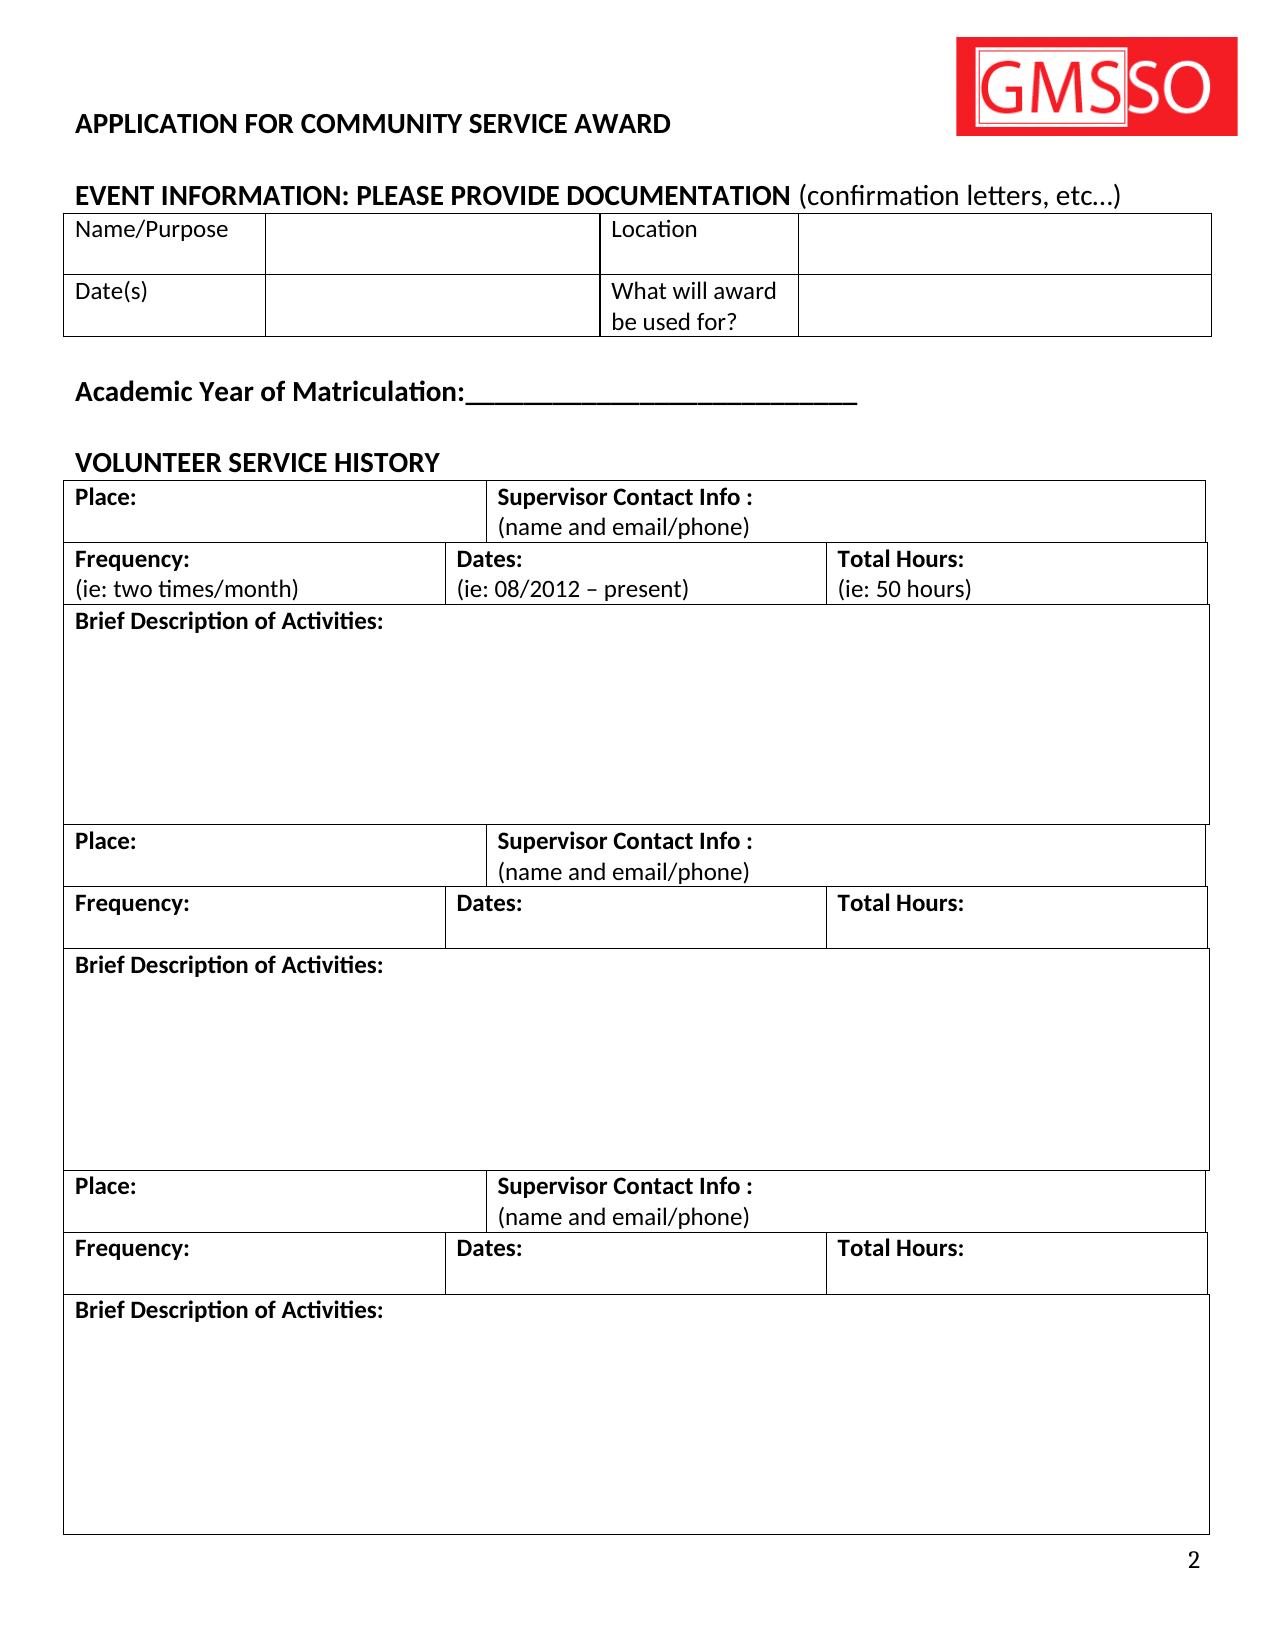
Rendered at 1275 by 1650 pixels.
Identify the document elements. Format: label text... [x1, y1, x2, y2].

table_header Location [601, 214, 798, 274]
table_header [266, 214, 599, 274]
picture [956, 37, 1238, 136]
table_cell Place: [64, 825, 486, 886]
table_cell Brief Description of Activities: [64, 1295, 1209, 1533]
table_cell Dates: [446, 887, 826, 948]
table_cell [799, 275, 1211, 336]
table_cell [487, 1171, 1205, 1232]
table_cell Frequency: [64, 1233, 445, 1294]
table_header Place: [64, 481, 486, 542]
table_cell Total Hours: [827, 1233, 1207, 1294]
table_cell Dates: (ie: 08/2012 – present) [446, 543, 826, 604]
text Academic Year of Matriculation:___________________________ [75, 373, 1200, 408]
table_cell Total Hours: [827, 887, 1207, 948]
table_header [799, 214, 1211, 274]
table_header Supervisor Contact Info : (name and email/phone) [487, 481, 1205, 542]
table_header Name/Purpose [64, 214, 265, 274]
table_cell Place: [64, 1171, 486, 1232]
text EVENT INFORMATION: PLEASE PROVIDE DOCUMENTATION (confirmation letters, etc…) [75, 177, 1200, 212]
table_cell Frequency: [64, 887, 445, 948]
table_cell Brief Description of Activities: [64, 949, 1209, 1169]
text VOLUNTEER SERVICE HISTORY [75, 444, 1200, 480]
table_cell [266, 275, 599, 336]
text APPLICATION FOR COMMUNITY SERVICE AWARD [75, 106, 1200, 141]
table_cell Brief Description of Activities: [64, 605, 1209, 824]
table_cell Date(s) [64, 275, 265, 336]
table_cell Frequency: (ie: two times/month) [64, 543, 445, 604]
table_cell Supervisor Contact Info : (name and email/phone) [487, 825, 1205, 886]
table_cell Total Hours: (ie: 50 hours) [827, 543, 1207, 604]
table_cell What will award be used for? [601, 275, 798, 336]
table_cell Dates: [446, 1233, 826, 1294]
